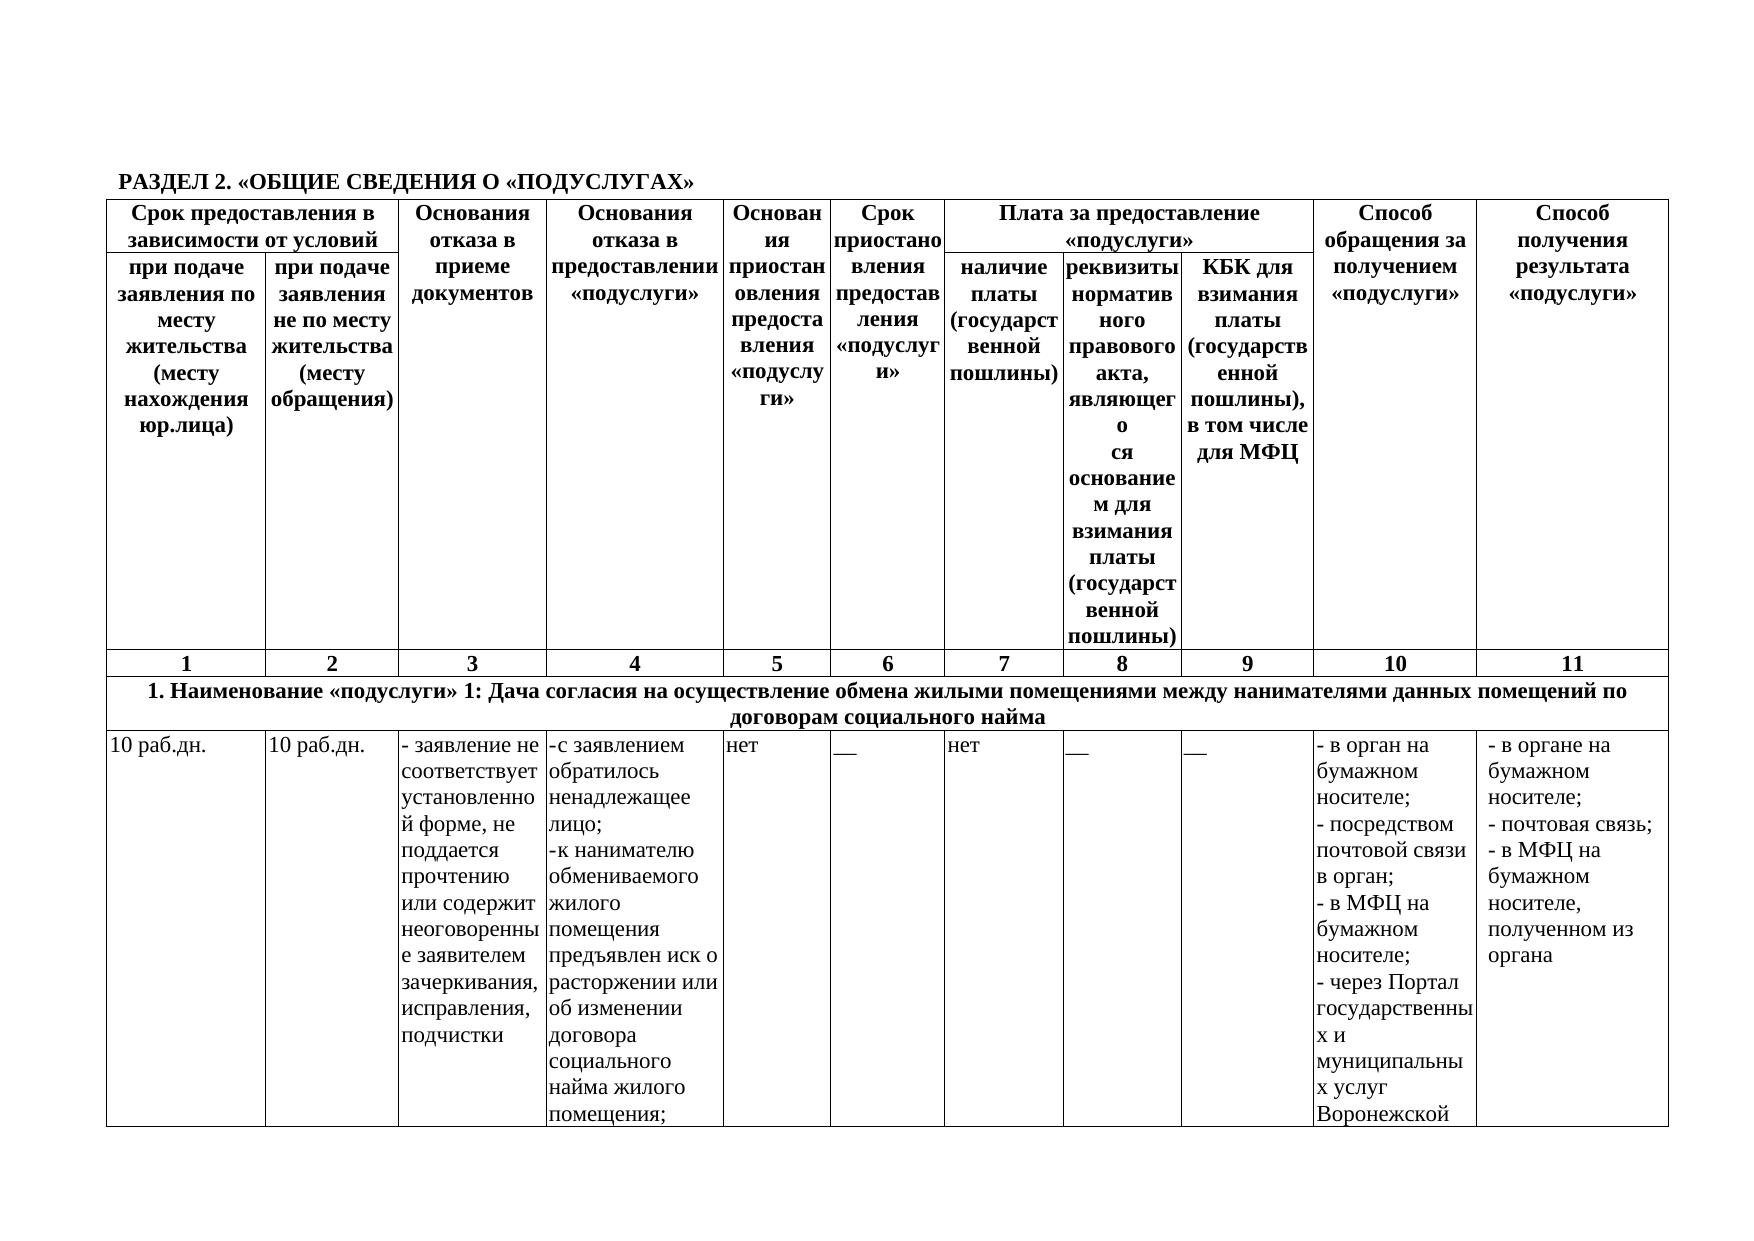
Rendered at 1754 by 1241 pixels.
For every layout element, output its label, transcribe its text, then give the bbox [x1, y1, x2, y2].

table_header Способ получения результата «подуслуги» [1477, 200, 1668, 648]
table_cell реквизиты нормативного правового акта, являющего ся основанием для взимания платы (государственной пошлины) [1064, 253, 1181, 648]
subtitle РАЗДЕЛ 2. «ОБЩИЕ СВЕДЕНИЯ О «ПОДУСЛУГАХ» [118, 168, 1636, 194]
table_cell 1 [107, 650, 265, 676]
table_cell наличие платы (государственной пошлины) [945, 253, 1063, 648]
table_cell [1314, 731, 1476, 1126]
table_cell 8 [1064, 650, 1181, 676]
table_cell 10 раб.дн. [107, 731, 265, 1126]
table_header Срок предоставления в зависимости от условий [107, 200, 398, 252]
table_cell 10 [1314, 650, 1476, 676]
table_header Основания отказа в предоставлении «подуслуги» [547, 200, 723, 648]
table_header Основания отказа в приеме документов [399, 200, 546, 648]
table_cell 11 [1477, 650, 1668, 676]
table_cell нет [724, 731, 830, 1126]
table_cell при подаче заявления не по месту жительства (месту обращения) [266, 253, 398, 648]
table_cell __ [1064, 731, 1181, 1126]
table_cell 10 раб.дн. [266, 731, 398, 1126]
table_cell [547, 731, 723, 1126]
table_cell нет [945, 731, 1063, 1126]
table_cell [399, 731, 546, 1126]
table_cell 6 [831, 650, 944, 676]
table_cell __ [1182, 731, 1313, 1126]
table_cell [1477, 731, 1668, 1126]
table_cell 3 [399, 650, 546, 676]
table_cell 4 [547, 650, 723, 676]
table_cell КБК для взимания платы (государственной пошлины), в том числе для МФЦ [1182, 253, 1313, 648]
table_cell 1. Наименование «подуслуги» 1: Дача согласия на осуществление обмена жилыми помещениями между нанимателями данных помещений по договорам социального найма [107, 677, 1668, 730]
table_cell 7 [945, 650, 1063, 676]
table_cell 2 [266, 650, 398, 676]
table_header Плата за предоставление «подуслуги» [945, 200, 1313, 252]
table_cell __ [831, 731, 944, 1126]
table_cell 5 [724, 650, 830, 676]
table_header Способ обращения за получением «подуслуги» [1314, 200, 1476, 648]
table_header Основания приостановления предоставления «подуслуги» [724, 200, 830, 648]
table_cell при подаче заявления по месту жительства (месту нахождения юр.лица) [107, 253, 265, 648]
table_cell 9 [1182, 650, 1313, 676]
table_header Срок приостановления предоставления «подуслуги» [831, 200, 944, 648]
